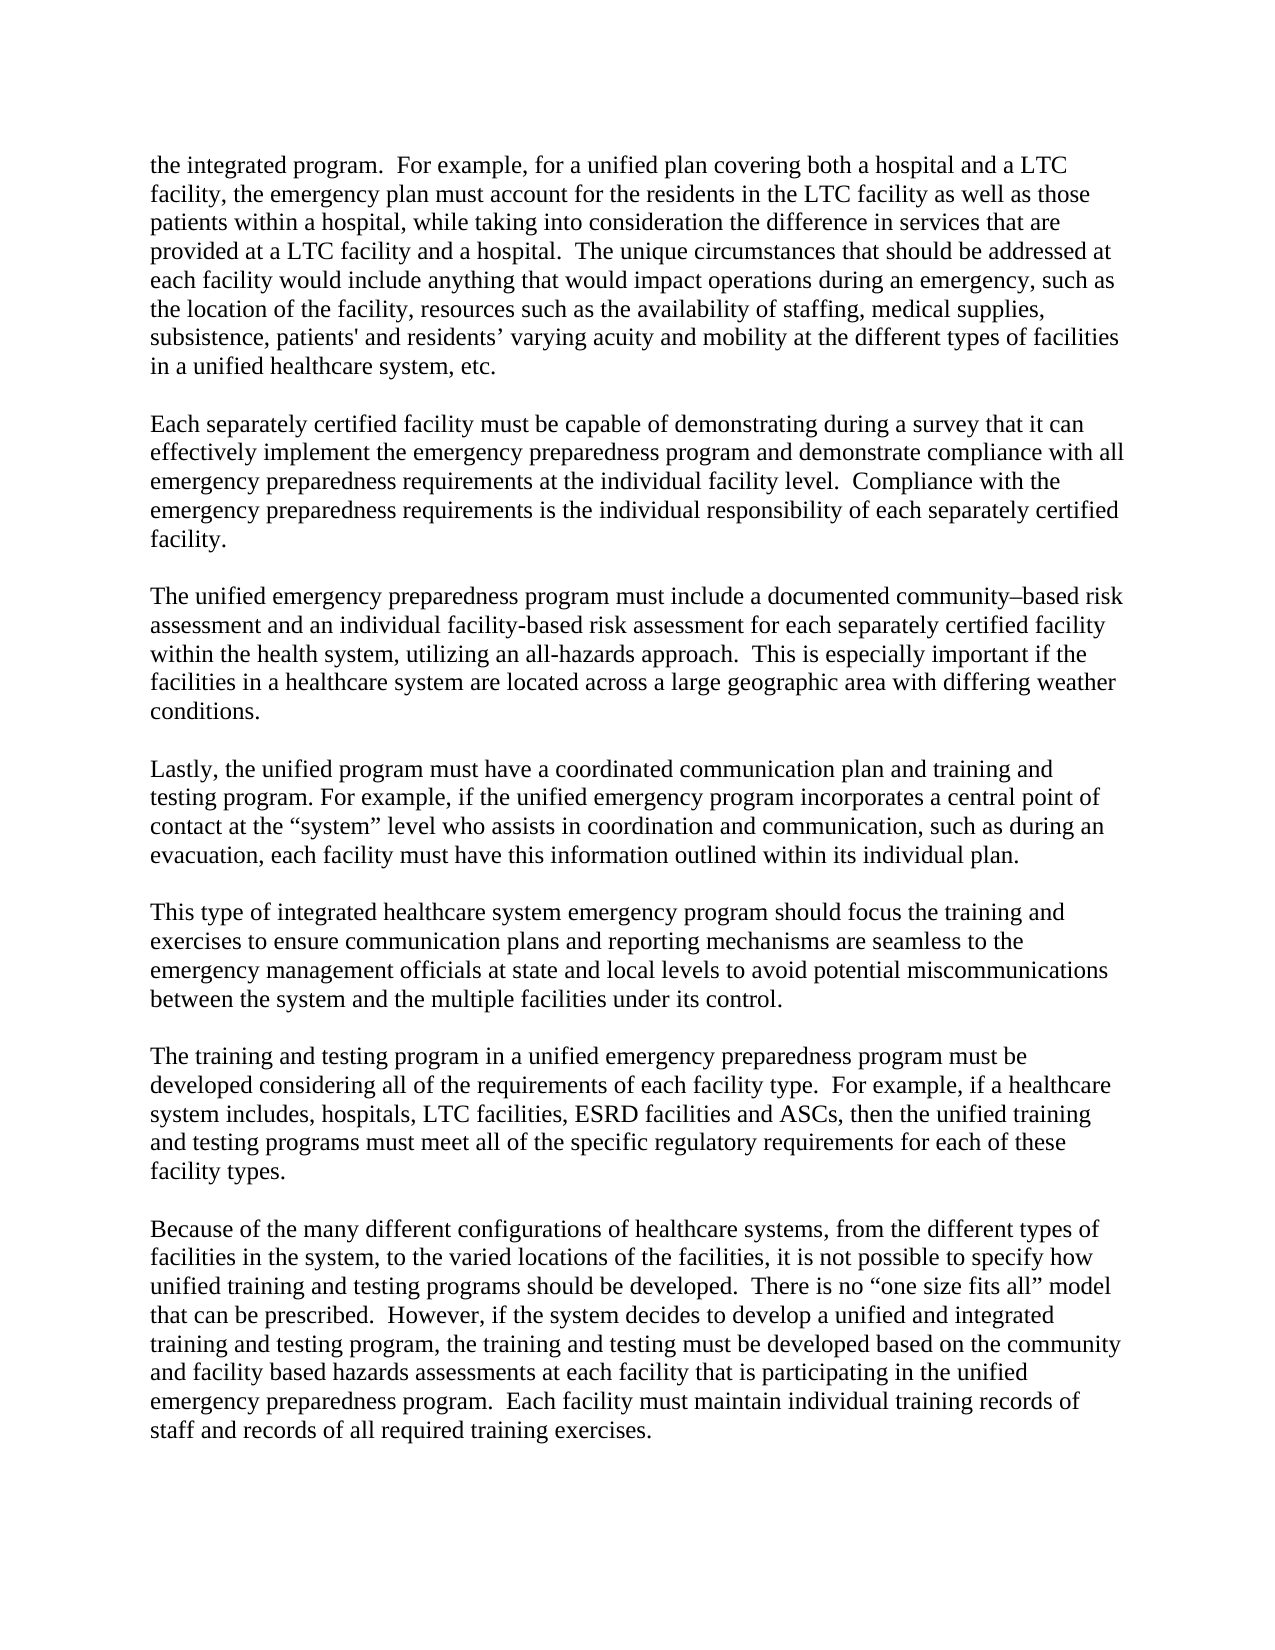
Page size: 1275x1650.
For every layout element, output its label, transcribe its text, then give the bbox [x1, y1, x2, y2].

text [150, 150, 1125, 380]
text Because of the many different configurations of healthcare systems, from the different types of facilities in the system, to the varied locations of the facilities, it is not possible to specify how unified training and testing programs should be developed. There is no “one size fits all” model that can be prescribed. However, if the system decides to develop a unified and integrated training and testing program, the training and testing must be developed based on the community and facility based hazards assessments at each facility that is participating in the unified emergency preparedness program. Each facility must maintain individual training records of staff and records of all required training exercises. [150, 1214, 1125, 1444]
text The unified emergency preparedness program must include a documented community–based risk assessment and an individual facility-based risk assessment for each separately certified facility within the health system, utilizing an all-hazards approach. This is especially important if the facilities in a healthcare system are located across a large geographic area with differing weather conditions. [150, 581, 1125, 725]
text This type of integrated healthcare system emergency program should focus the training and exercises to ensure communication plans and reporting mechanisms are seamless to the emergency management officials at state and local levels to avoid potential miscommunications between the system and the multiple facilities under its control. [150, 897, 1125, 1012]
text The training and testing program in a unified emergency preparedness program must be developed considering all of the requirements of each facility type. For example, if a healthcare system includes, hospitals, LTC facilities, ESRD facilities and ASCs, then the unified training and testing programs must meet all of the specific regulatory requirements for each of these facility types. [150, 1041, 1125, 1185]
text Each separately certified facility must be capable of demonstrating during a survey that it can effectively implement the emergency preparedness program and demonstrate compliance with all emergency preparedness requirements at the individual facility level. Compliance with the emergency preparedness requirements is the individual responsibility of each separately certified facility. [150, 409, 1125, 552]
text Lastly, the unified program must have a coordinated communication plan and training and testing program. For example, if the unified emergency program incorporates a central point of contact at the “system” level who assists in coordination and communication, such as during an evacuation, each facility must have this information outlined within its individual plan. [150, 754, 1125, 869]
